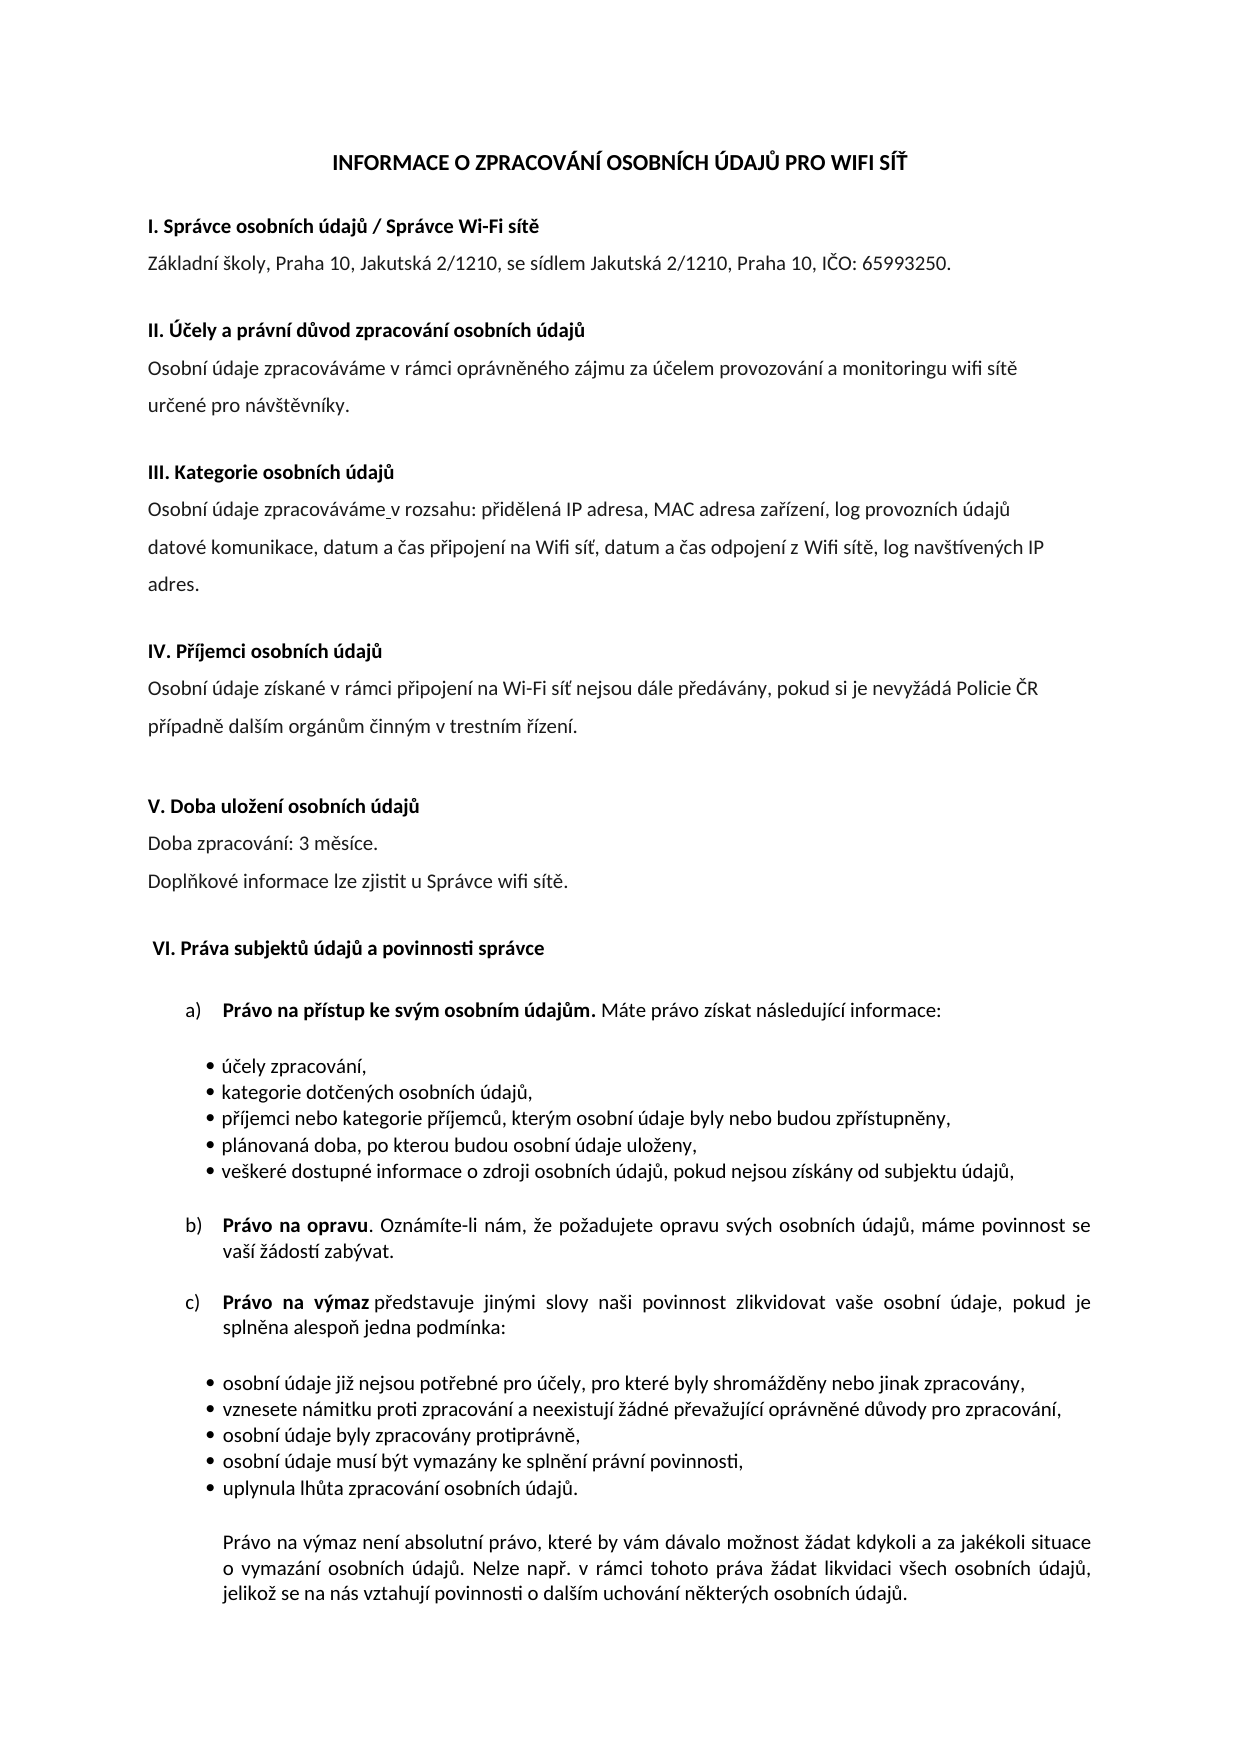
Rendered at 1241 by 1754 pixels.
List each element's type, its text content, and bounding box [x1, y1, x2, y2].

text Osobní údaje zpracováváme v rozsahu: přidělená IP adresa, MAC adresa zařízení, log provozních údajů datové komunikace, datum a čas připojení na Wifi síť, datum a čas odpojení z Wifi sítě, log navštívených IP adres. [148, 484, 1061, 597]
list Právo na výmaz není absolutní právo, které by vám dávalo možnost žádat kdykoli a za jakékoli situace o vymazání osobních údajů. Nelze např. v rámci tohoto práva žádat likvidaci všech osobních údajů, jelikož se na nás vztahují povinnosti o dalším uchování některých osobních údajů. [223, 1529, 1093, 1606]
list vznesete námitku proti zpracování a neexistují žádné převažující oprávněné důvody pro zpracování, [207, 1395, 1093, 1421]
list kategorie dotčených osobních údajů, [207, 1078, 1093, 1105]
text IV. Příjemci osobních údajů [148, 626, 1093, 663]
text III. Kategorie osobních údajů [148, 447, 1093, 484]
list příjemci nebo kategorie příjemců, kterým osobní údaje byly nebo budou zpřístupněny, [207, 1105, 1093, 1131]
text Základní školy, Praha 10, Jakutská 2/1210, se sídlem Jakutská 2/1210, Praha 10, IČO: 65993250. [148, 238, 1061, 276]
text V. Doba uložení osobních údajů [148, 793, 1093, 818]
list osobní údaje musí být vymazány ke splnění právní povinnosti, [207, 1448, 1093, 1474]
text II. Účely a právní důvod zpracování osobních údajů [148, 305, 1093, 343]
list Právo na přístup ke svým osobním údajům. Máte právo získat následující informace: [185, 998, 1093, 1023]
text INFORMACE O ZPRACOVÁNÍ OSOBNÍCH ÚDAJŮ PRO WIFI SÍŤ [148, 148, 1093, 176]
list veškeré dostupné informace o zdroji osobních údajů, pokud nejsou získány od subjektu údajů, [207, 1157, 1093, 1183]
list osobní údaje byly zpracovány protiprávně, [207, 1421, 1093, 1448]
text Osobní údaje zpracováváme v rámci oprávněného zájmu za účelem provozování a monitoringu wifi sítě určené pro návštěvníky. [148, 343, 1061, 418]
list Právo na opravu. Oznámíte-li nám, že požadujete opravu svých osobních údajů, máme povinnost se vaší žádostí zabývat. [185, 1213, 1093, 1263]
list osobní údaje již nejsou potřebné pro účely, pro které byly shromážděny nebo jinak zpracovány, [207, 1369, 1093, 1395]
text VI. Práva subjektů údajů a povinnosti správce [148, 923, 1093, 960]
list plánovaná doba, po kterou budou osobní údaje uloženy, [207, 1131, 1093, 1157]
text Doba zpracování: 3 měsíce. Doplňkové informace lze zjistit u Správce wifi sítě. [148, 818, 1061, 893]
list uplynula lhůta zpracování osobních údajů. [207, 1474, 1093, 1500]
text I. Správce osobních údajů / Správce Wi-Fi sítě [148, 201, 1093, 238]
text Osobní údaje získané v rámci připojení na Wi-Fi síť nejsou dále předávány, pokud si je nevyžádá Policie ČR případně dalším orgánům činným v trestním řízení. [148, 663, 1061, 738]
list Právo na výmaz představuje jinými slovy naši povinnost zlikvidovat vaše osobní údaje, pokud je splněna alespoň jedna podmínka: [185, 1289, 1093, 1340]
list účely zpracování, [207, 1052, 1093, 1078]
